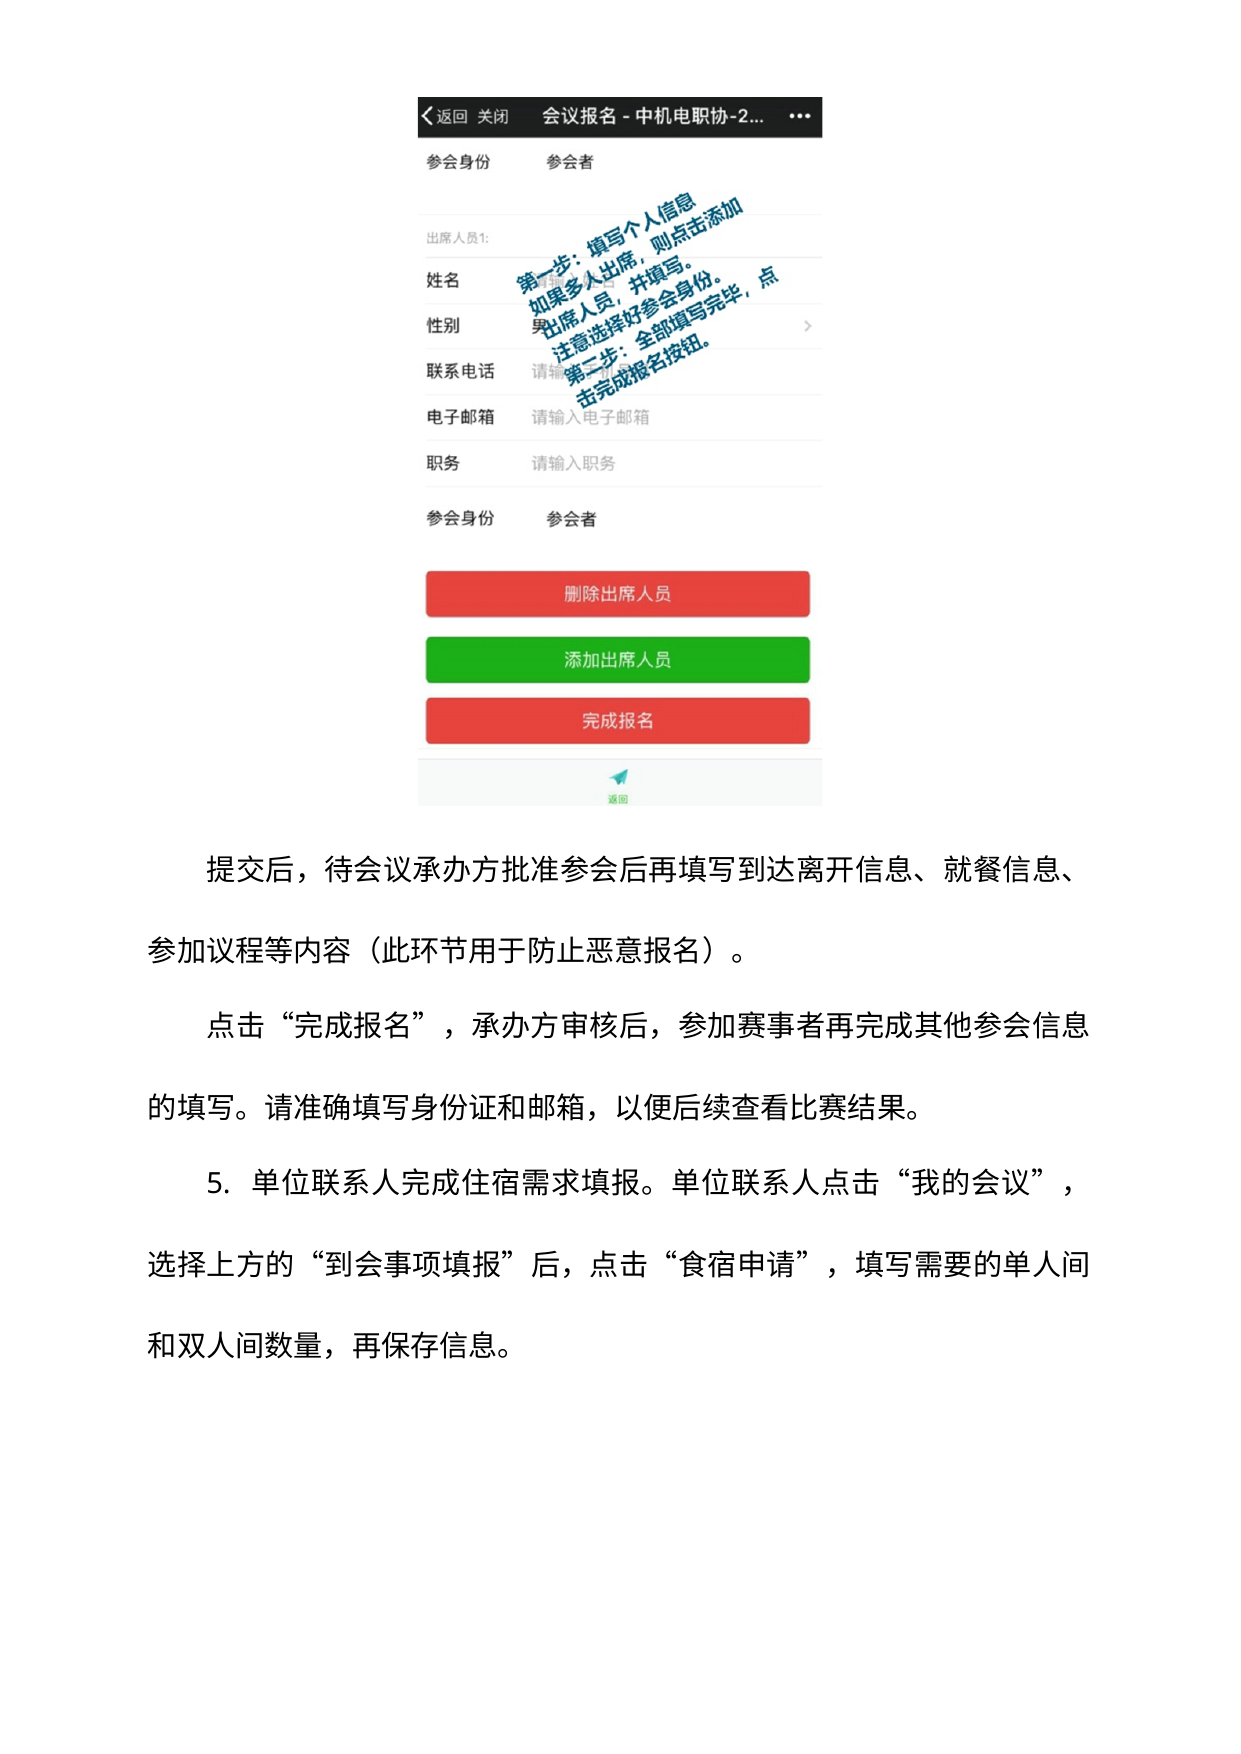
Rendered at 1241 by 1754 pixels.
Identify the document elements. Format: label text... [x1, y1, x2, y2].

text 提交后，待会议承办方批准参会后再填写到达离开信息、就餐信息、参加议程等内容（此环节用于防止恶意报名）。 [148, 835, 1092, 981]
picture [417, 97, 823, 806]
list 单位联系人完成住宿需求填报。单位联系人点击“我的会议”，选择上方的“到会事项填报”后，点击“食宿申请”，填写需要的单人间和双人间数量，再保存信息。 [148, 1148, 1092, 1376]
text 点击“完成报名”，承办方审核后，参加赛事者再完成其他参会信息的填写。请准确填写身份证和邮箱，以便后续查看比赛结果。 [148, 992, 1092, 1138]
